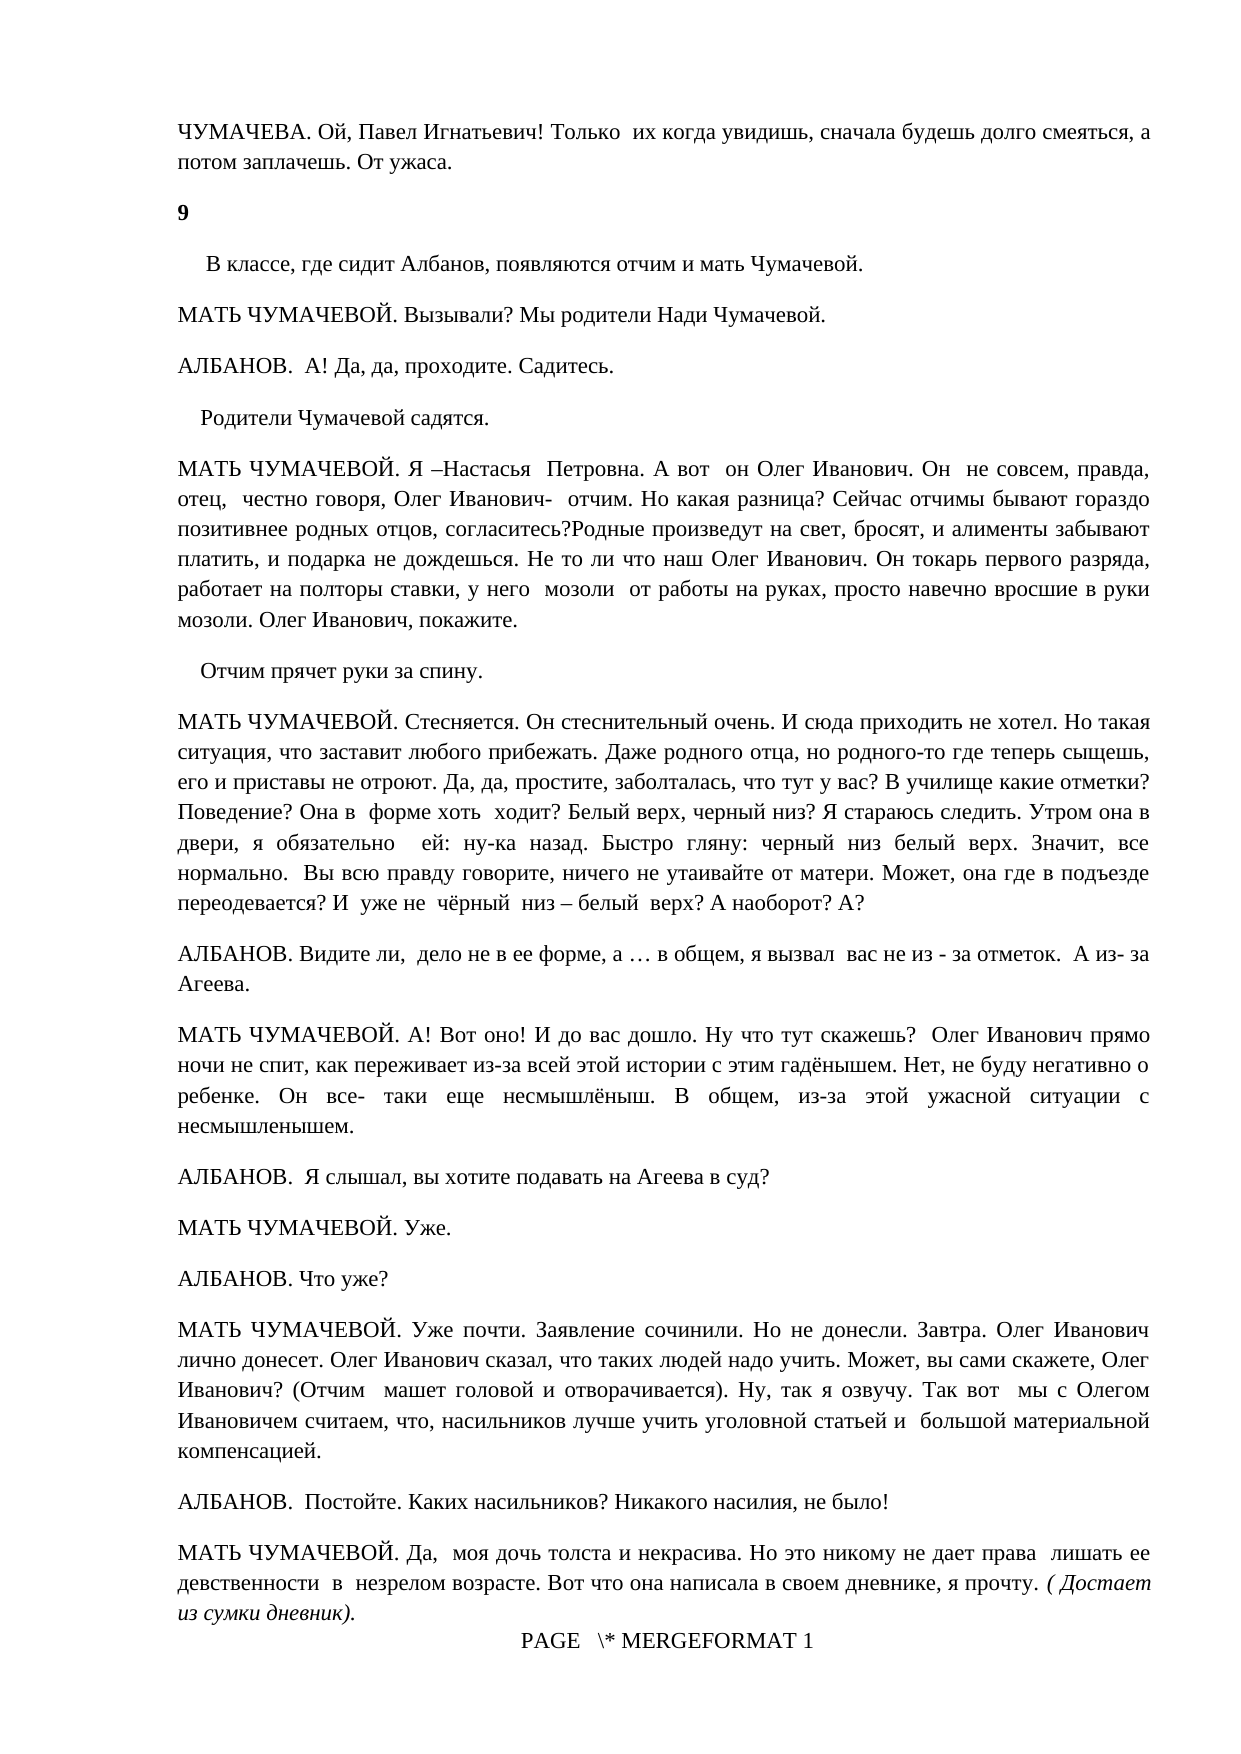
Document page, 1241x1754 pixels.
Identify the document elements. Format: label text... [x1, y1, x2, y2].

text МАТЬ ЧУМАЧЕВОЙ. А! Вот оно! И до вас дошло. Ну что тут скажешь? Олег Иванович прямо ночи не спит, как переживает из-за всей этой истории с этим гадёнышем. Нет, не буду негативно о ребенке. Он все- таки еще несмышлёныш. В общем, из-за этой ужасной ситуации с несмышленышем. [177, 1021, 1152, 1138]
text АЛБАНОВ. Я слышал, вы хотите подавать на Агеева в суд? [177, 1163, 1152, 1189]
text 9 [177, 199, 1152, 226]
text В классе, где сидит Албанов, появляются отчим и мать Чумачевой. [177, 250, 1152, 277]
text АЛБАНОВ. Что уже? [177, 1265, 1152, 1291]
text АЛБАНОВ. Постойте. Каких насильников? Никакого насилия, не было! [177, 1488, 1152, 1514]
text МАТЬ ЧУМАЧЕВОЙ. Стесняется. Он стеснительный очень. И сюда приходить не хотел. Но такая ситуация, что заставит любого прибежать. Даже родного отца, но родного-то где теперь сыщешь, его и приставы не отроют. Да, да, простите, заболталась, что тут у вас? В училище какие отметки? Поведение? Она в форме хоть ходит? Белый верх, черный низ? Я стараюсь следить. Утром она в двери, я обязательно ей: ну-ка назад. Быстро гляну: черный низ белый верх. Значит, все нормально. Вы всю правду говорите, ничего не утаивайте от матери. Может, она где в подъезде переодевается? И уже не чёрный низ – белый верх? А наоборот? А? [177, 708, 1152, 915]
text МАТЬ ЧУМАЧЕВОЙ. Да, моя дочь толста и некрасива. Но это никому не дает права лишать ее девственности в незрелом возрасте. Вот что она написала в своем дневнике, я прочту. ( Достает из сумки дневник). [177, 1539, 1152, 1626]
text МАТЬ ЧУМАЧЕВОЙ. Я –Настасья Петровна. А вот он Олег Иванович. Он не совсем, правда, отец, честно говоря, Олег Иванович- отчим. Но какая разница? Сейчас отчимы бывают гораздо позитивнее родных отцов, согласитесь?Родные произведут на свет, бросят, и алименты забывают платить, и подарка не дождешься. Не то ли что наш Олег Иванович. Он токарь первого разряда, работает на полторы ставки, у него мозоли от работы на руках, просто навечно вросшие в руки мозоли. Олег Иванович, покажите. [177, 454, 1152, 632]
text АЛБАНОВ. Видите ли, дело не в ее форме, а … в общем, я вызвал вас не из - за отметок. А из- за Агеева. [177, 940, 1152, 997]
text МАТЬ ЧУМАЧЕВОЙ. Уже почти. Заявление сочинили. Но не донесли. Завтра. Олег Иванович лично донесет. Олег Иванович сказал, что таких людей надо учить. Может, вы сами скажете, Олег Иванович? (Отчим машет головой и отворачивается). Ну, так я озвучу. Так вот мы с Олегом Ивановичем считаем, что, насильников лучше учить уголовной статьей и большой материальной компенсацией. [177, 1316, 1152, 1463]
text МАТЬ ЧУМАЧЕВОЙ. Вызывали? Мы родители Нади Чумачевой. [177, 301, 1152, 328]
text ЧУМАЧЕВА. Ой, Павел Игнатьевич! Только их когда увидишь, сначала будешь долго смеяться, а потом заплачешь. От ужаса. [177, 118, 1152, 175]
text АЛБАНОВ. А! Да, да, проходите. Садитесь. [177, 352, 1152, 379]
text Отчим прячет руки за спину. [177, 657, 1152, 683]
text МАТЬ ЧУМАЧЕВОЙ. Уже. [177, 1214, 1152, 1240]
text Родители Чумачевой садятся. [177, 403, 1152, 430]
